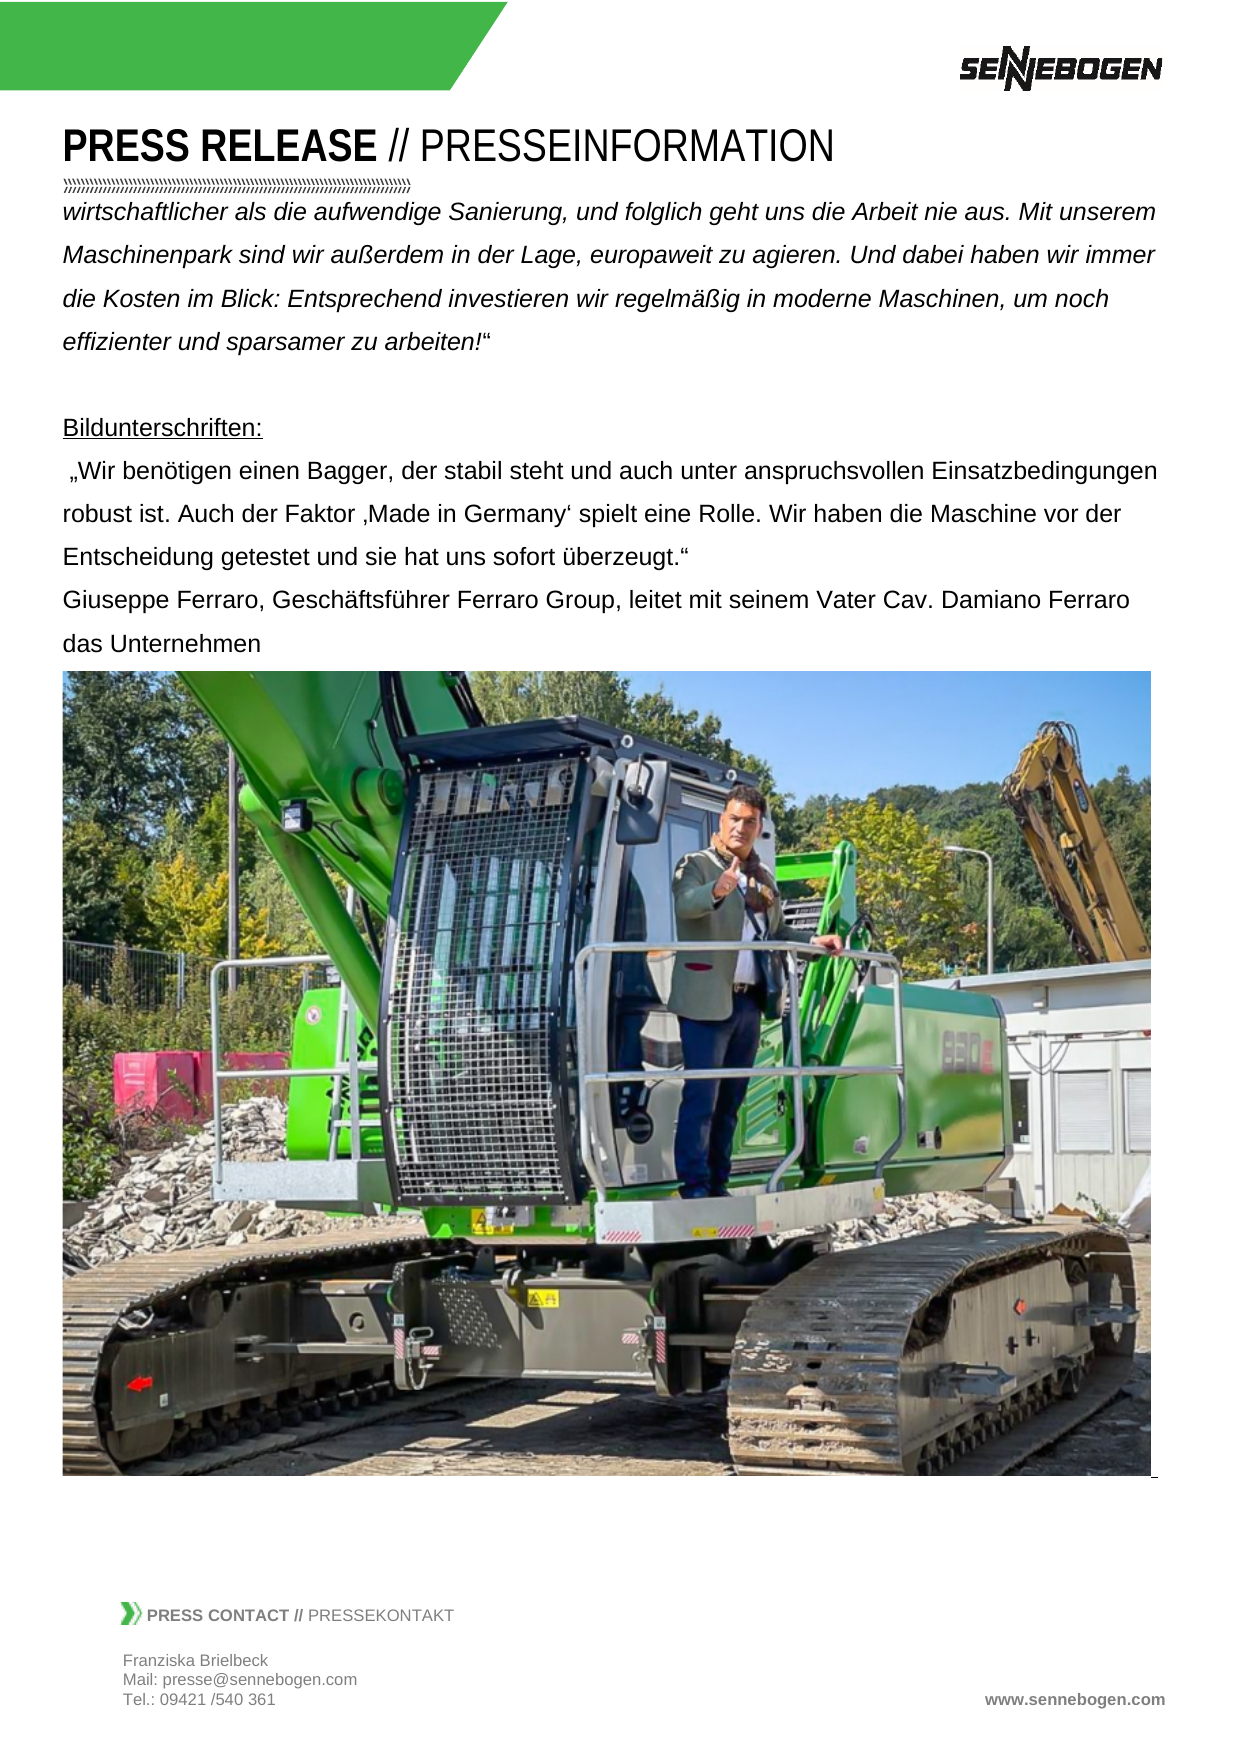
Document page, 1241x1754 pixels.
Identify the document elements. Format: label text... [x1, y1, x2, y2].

picture [120, 1602, 143, 1625]
text Bildunterschriften: [62, 413, 1167, 442]
text „Wir benötigen einen Bagger, der stabil steht und auch unter anspruchsvollen Einsatzbedingungen robust ist. Auch der Faktor ‚Made in Germany‘ spielt eine Rolle. Wir haben die Maschine vor der Entscheidung getestet und sie hat uns sofort überzeugt.“ Giuseppe Ferraro, Geschäftsführer Ferraro Group, leitet mit seinem Vater Cav. Damiano Ferraro das Unternehmen [62, 456, 1167, 657]
picture [960, 46, 1163, 91]
picture [62, 671, 1151, 1476]
